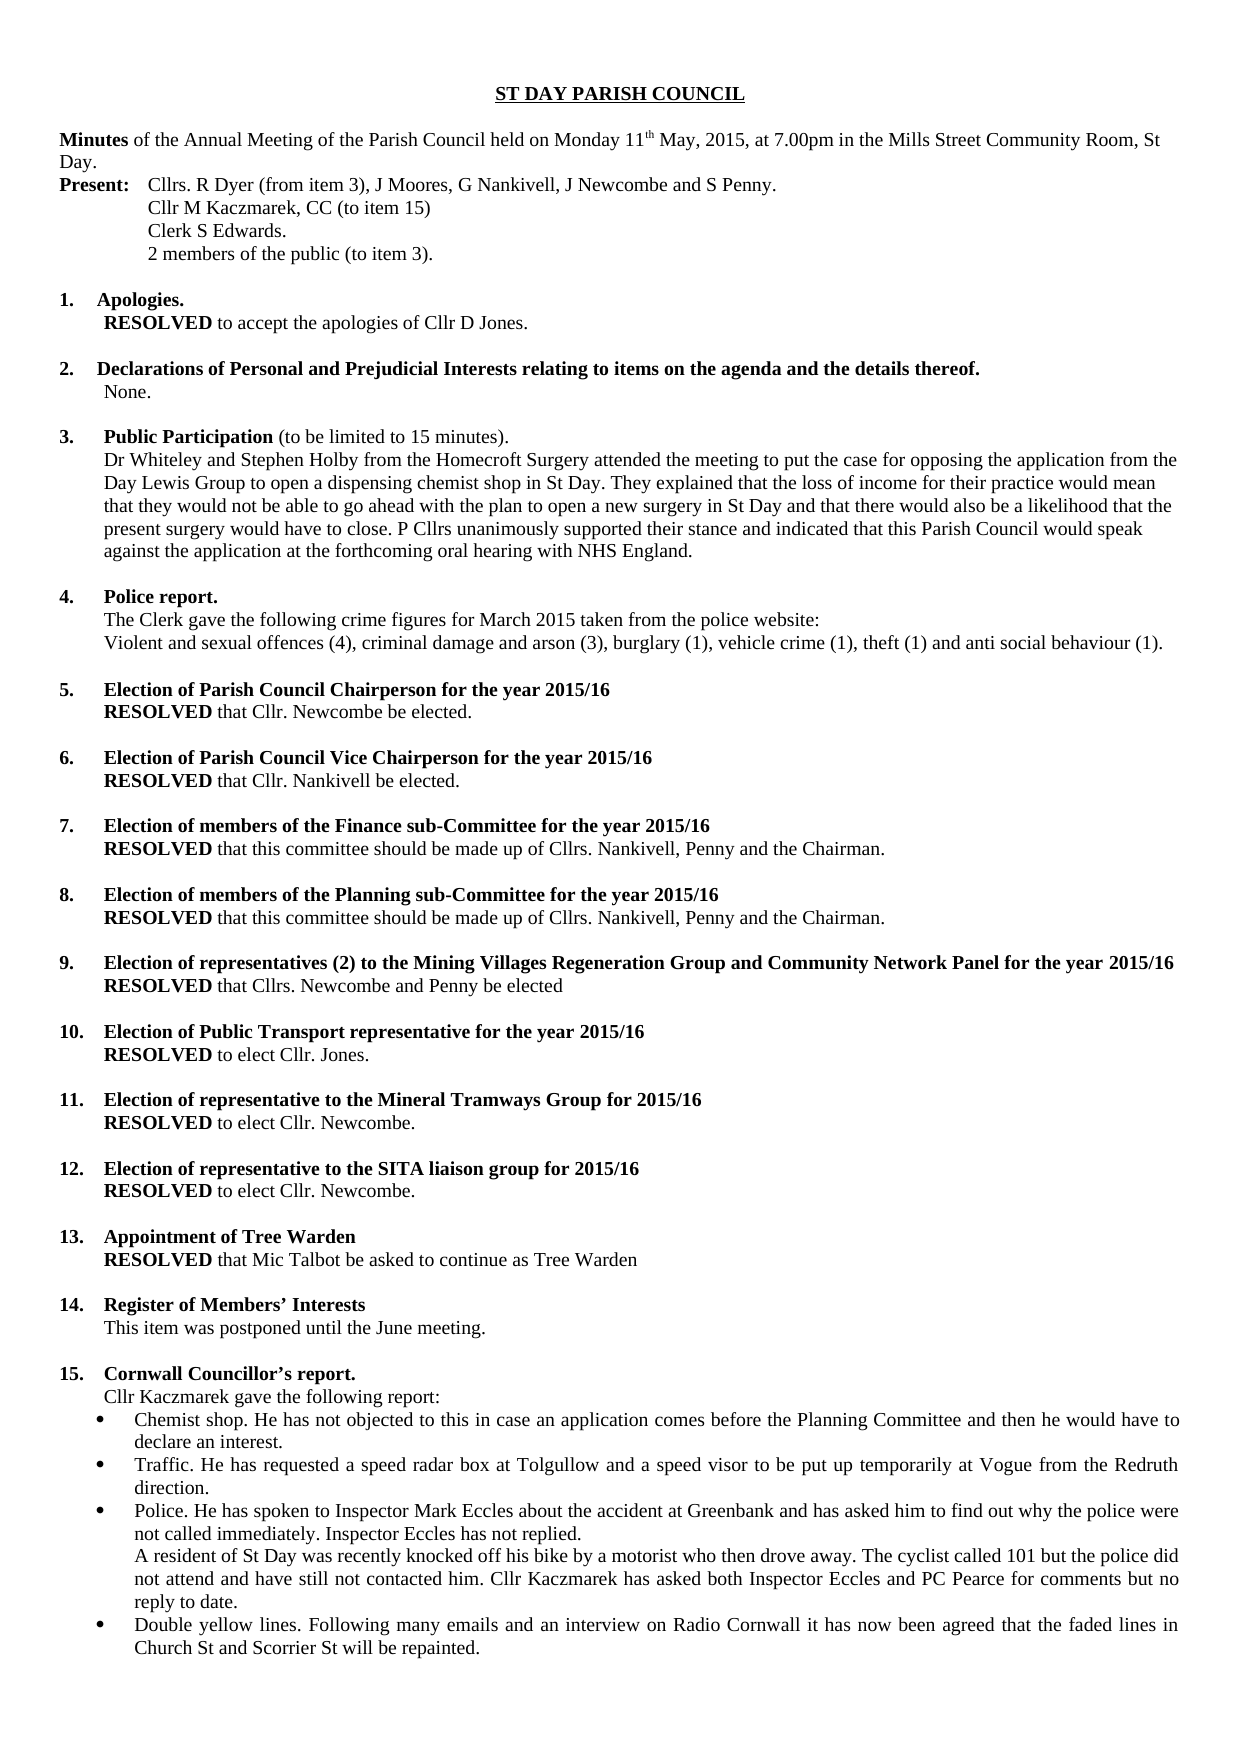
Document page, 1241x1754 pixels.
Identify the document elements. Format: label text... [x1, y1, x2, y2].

text 2 members of the public (to item 3). [59, 242, 1181, 264]
subtitle 13. Appointment of Tree Warden [59, 1225, 1181, 1248]
list Apologies. [59, 288, 1181, 311]
subtitle RESOLVED that Mic Talbot be asked to continue as Tree Warden [59, 1248, 1181, 1271]
title ST DAY PARISH COUNCIL [59, 82, 1181, 105]
text RESOLVED to accept the apologies of Cllr D Jones. [59, 311, 1181, 334]
text Cllr M Kaczmarek, CC (to item 15) [59, 196, 1181, 219]
text The Clerk gave the following crime figures for March 2015 taken from the police website: [59, 608, 1181, 631]
text 10. Election of Public Transport representative for the year 2015/16 [59, 1020, 1181, 1042]
text RESOLVED to elect Cllr. Newcombe. [59, 1179, 1181, 1202]
text Clerk S Edwards. [59, 219, 1181, 242]
text Cllr Kaczmarek gave the following report: [59, 1385, 1181, 1407]
text A resident of St Day was recently knocked off his bike by a motorist who then drove away. The cyclist called 101 but the police did not attend and have still not contacted him. Cllr Kaczmarek has asked both Inspector Eccles and PC Pearce for comments but no reply to date. [134, 1544, 1181, 1613]
list Traffic. He has requested a speed radar box at Tolgullow and a speed visor to be put up temporarily at Vogue from the Redruth direction. [97, 1453, 1181, 1499]
text Dr Whiteley and Stephen Holby from the Homecroft Surgery attended the meeting to put the case for opposing the application from the Day Lewis Group to open a dispensing chemist shop in St Day. They explained that the loss of income for their practice would mean that they would not be able to go ahead with the plan to open a new surgery in St Day and that there would also be a likelihood that the present surgery would have to close. P Cllrs unanimously supported their stance and indicated that this Parish Council would speak against the application at the forthcoming oral hearing with NHS England. [59, 448, 1181, 562]
text 3. Public Participation (to be limited to 15 minutes). [59, 425, 1181, 448]
text 6. Election of Parish Council Vice Chairperson for the year 2015/16 [59, 746, 1181, 769]
list Police. He has spoken to Inspector Mark Eccles about the accident at Greenbank and has asked him to find out why the police were not called immediately. Inspector Eccles has not replied. [97, 1499, 1181, 1544]
text RESOLVED that this committee should be made up of Cllrs. Nankivell, Penny and the Chairman. [59, 837, 1181, 860]
text RESOLVED that Cllrs. Newcombe and Penny be elected [59, 974, 1181, 997]
list Chemist shop. He has not objected to this in case an application comes before the Planning Committee and then he would have to declare an interest. [97, 1407, 1181, 1453]
text 8. Election of members of the Planning sub-Committee for the year 2015/16 [59, 883, 1181, 906]
text RESOLVED that Cllr. Newcombe be elected. [59, 700, 1181, 723]
list Double yellow lines. Following many emails and an interview on Radio Cornwall it has now been agreed that the faded lines in Church St and Scorrier St will be repainted. [97, 1613, 1181, 1658]
subtitle RESOLVED to elect Cllr. Newcombe. [59, 1111, 1181, 1134]
subtitle 11. Election of representative to the Mineral Tramways Group for 2015/16 [59, 1088, 1181, 1111]
text 15. Cornwall Councillor’s report. [59, 1362, 1181, 1385]
text Present: Cllrs. R Dyer (from item 3), J Moores, G Nankivell, J Newcombe and S Penny. [59, 173, 1181, 196]
text 7. Election of members of the Finance sub-Committee for the year 2015/16 [59, 814, 1181, 837]
text RESOLVED to elect Cllr. Jones. [59, 1042, 1181, 1065]
text RESOLVED that this committee should be made up of Cllrs. Nankivell, Penny and the Chairman. [59, 906, 1181, 928]
list Declarations of Personal and Prejudicial Interests relating to items on the agenda and the details thereof. [59, 357, 1181, 380]
text None. [59, 380, 1181, 402]
text 5. Election of Parish Council Chairperson for the year 2015/16 [59, 677, 1181, 700]
text 12. Election of representative to the SITA liaison group for 2015/16 [59, 1157, 1181, 1179]
text 9. Election of representatives (2) to the Mining Villages Regeneration Group and Community Network Panel for the year 2015/16 [59, 951, 1181, 974]
text Minutes of the Annual Meeting of the Parish Council held on Monday 11th May, 2015, at 7.00pm in the Mills Street Community Room, St Day. [59, 127, 1181, 173]
text This item was postponed until the June meeting. [103, 1316, 1181, 1339]
text Violent and sexual offences (4), criminal damage and arson (3), burglary (1), vehicle crime (1), theft (1) and anti social behaviour (1). [59, 631, 1181, 653]
subtitle Register of Members’ Interests [59, 1293, 1181, 1316]
text RESOLVED that Cllr. Nankivell be elected. [15, 769, 1181, 792]
text 4. Police report. [59, 585, 1181, 608]
